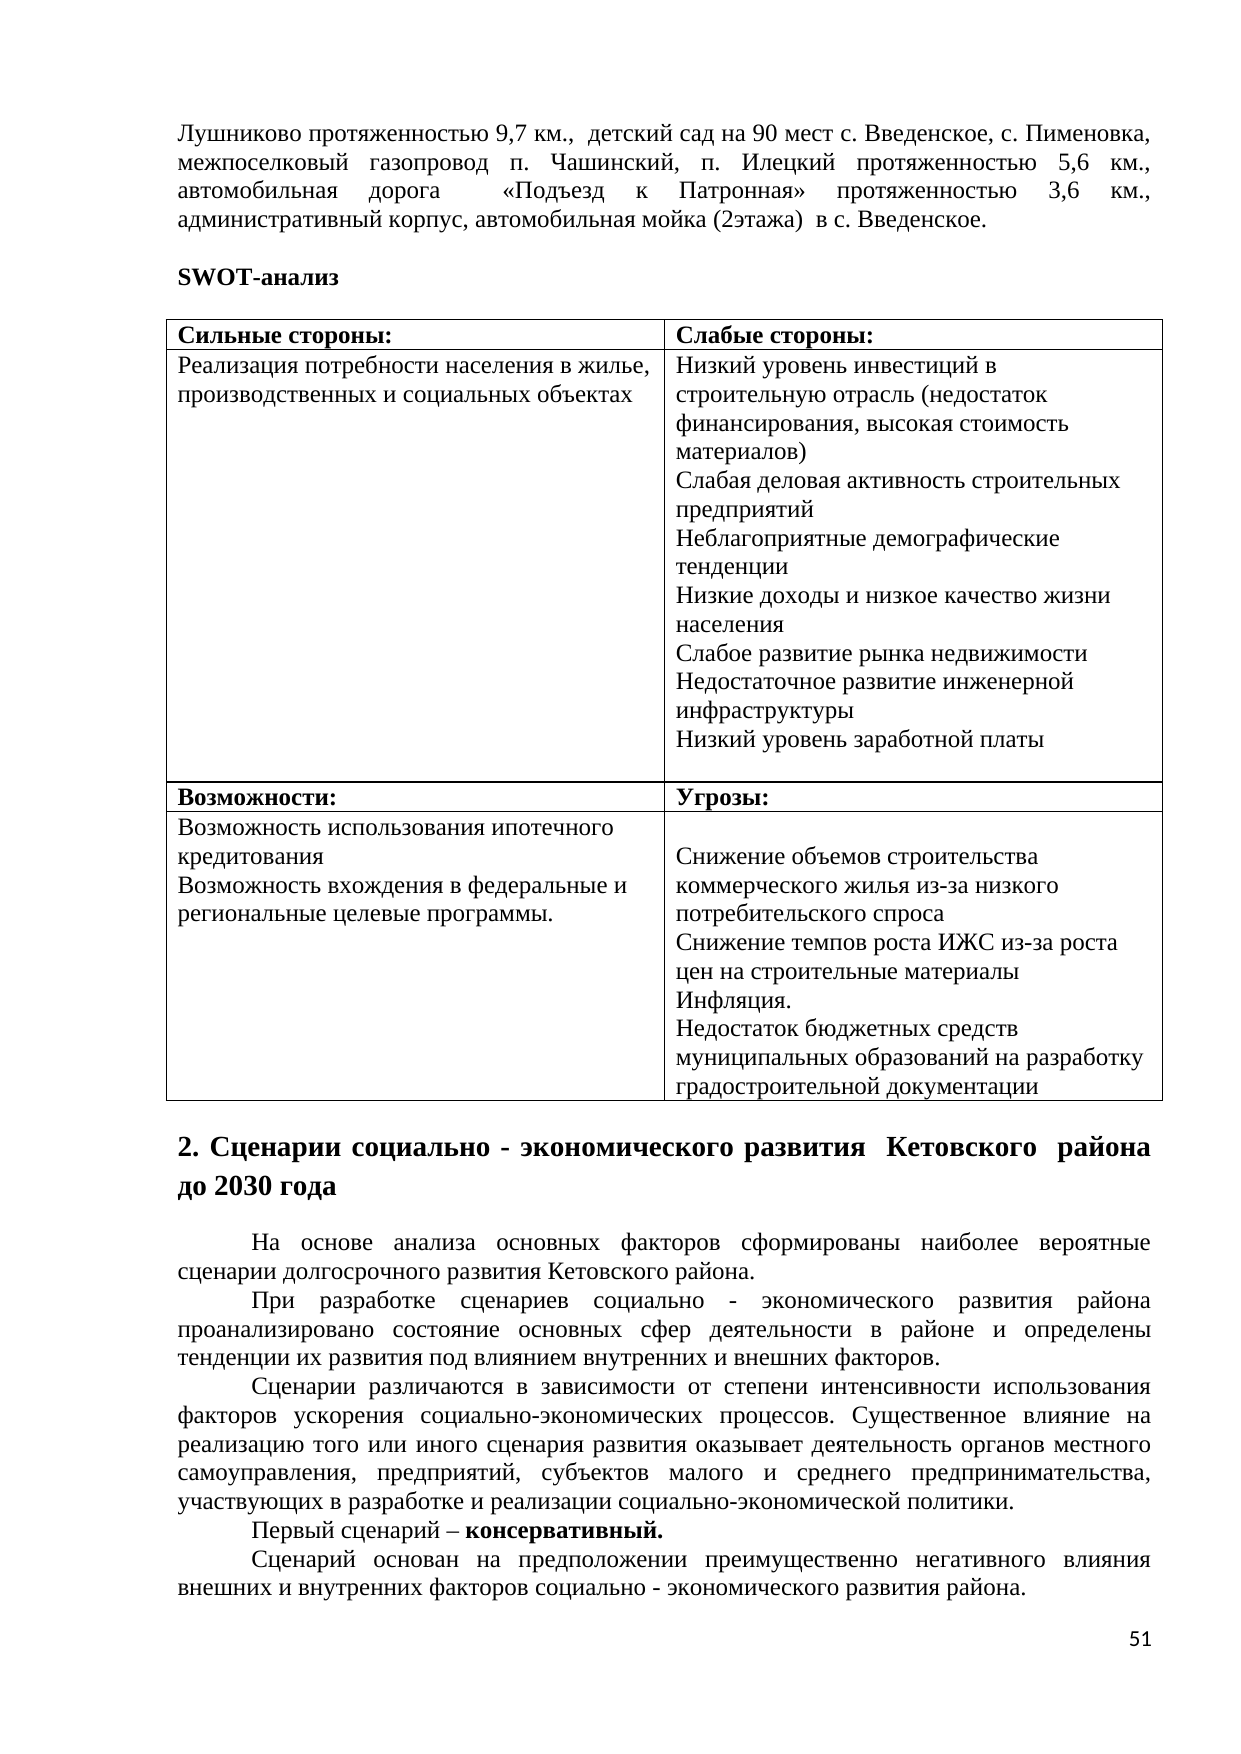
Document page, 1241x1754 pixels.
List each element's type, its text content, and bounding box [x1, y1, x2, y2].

table_cell Угрозы: [665, 783, 1162, 811]
table_cell Низкий уровень инвестиций в строительную отрасль (недостаток финансирования, высокая стоимость материалов) Слабая деловая активность строительных предприятий Неблагоприятные демографические тенденции Низкие доходы и низкое качество жизни населения Слабое развитие рынка недвижимости Недостаточное развитие инженерной инфраструктуры Низкий уровень заработной платы [665, 350, 1162, 781]
table_cell Возможности: [167, 783, 664, 811]
text На основе анализа основных факторов сформированы наиболее вероятные сценарии долгосрочного развития Кетовского района. [177, 1227, 1152, 1285]
table_cell Снижение объемов строительства коммерческого жилья из-за низкого потребительского спроса Снижение темпов роста ИЖС из-за роста цен на строительные материалы Инфляция. Недостаток бюджетных средств муниципальных образований на разработку градостроительной документации [665, 812, 1162, 1100]
text SWOT-анализ [177, 262, 1152, 291]
table_header Слабые стороны: [665, 320, 1162, 349]
table_cell Возможность использования ипотечного кредитования Возможность вхождения в федеральные и региональные целевые программы. [167, 812, 664, 1100]
list 2. Сценарии социально - экономического развития Кетовского района до 2030 года [177, 1129, 1152, 1202]
text При разработке сценариев социально - экономического развития района проанализировано состояние основных сфер деятельности в районе и определены тенденции их развития под влиянием внутренних и внешних факторов. [177, 1285, 1152, 1371]
text Сценарии различаются в зависимости от степени интенсивности использования факторов ускорения социально-экономических процессов. Существенное влияние на реализацию того или иного сценария развития оказывает деятельность органов местного самоуправления, предприятий, субъектов малого и среднего предпринимательства, участвующих в разработке и реализации социально-экономической политики. [177, 1371, 1152, 1515]
text Сценарий основан на предположении преимущественно негативного влияния внешних и внутренних факторов социально - экономического развития района. [177, 1544, 1152, 1601]
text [177, 118, 1152, 233]
table_cell Реализация потребности населения в жилье, производственных и социальных объектах [167, 350, 664, 781]
text Первый сценарий – консервативный. [177, 1515, 1152, 1544]
table_header Сильные стороны: [167, 320, 664, 349]
